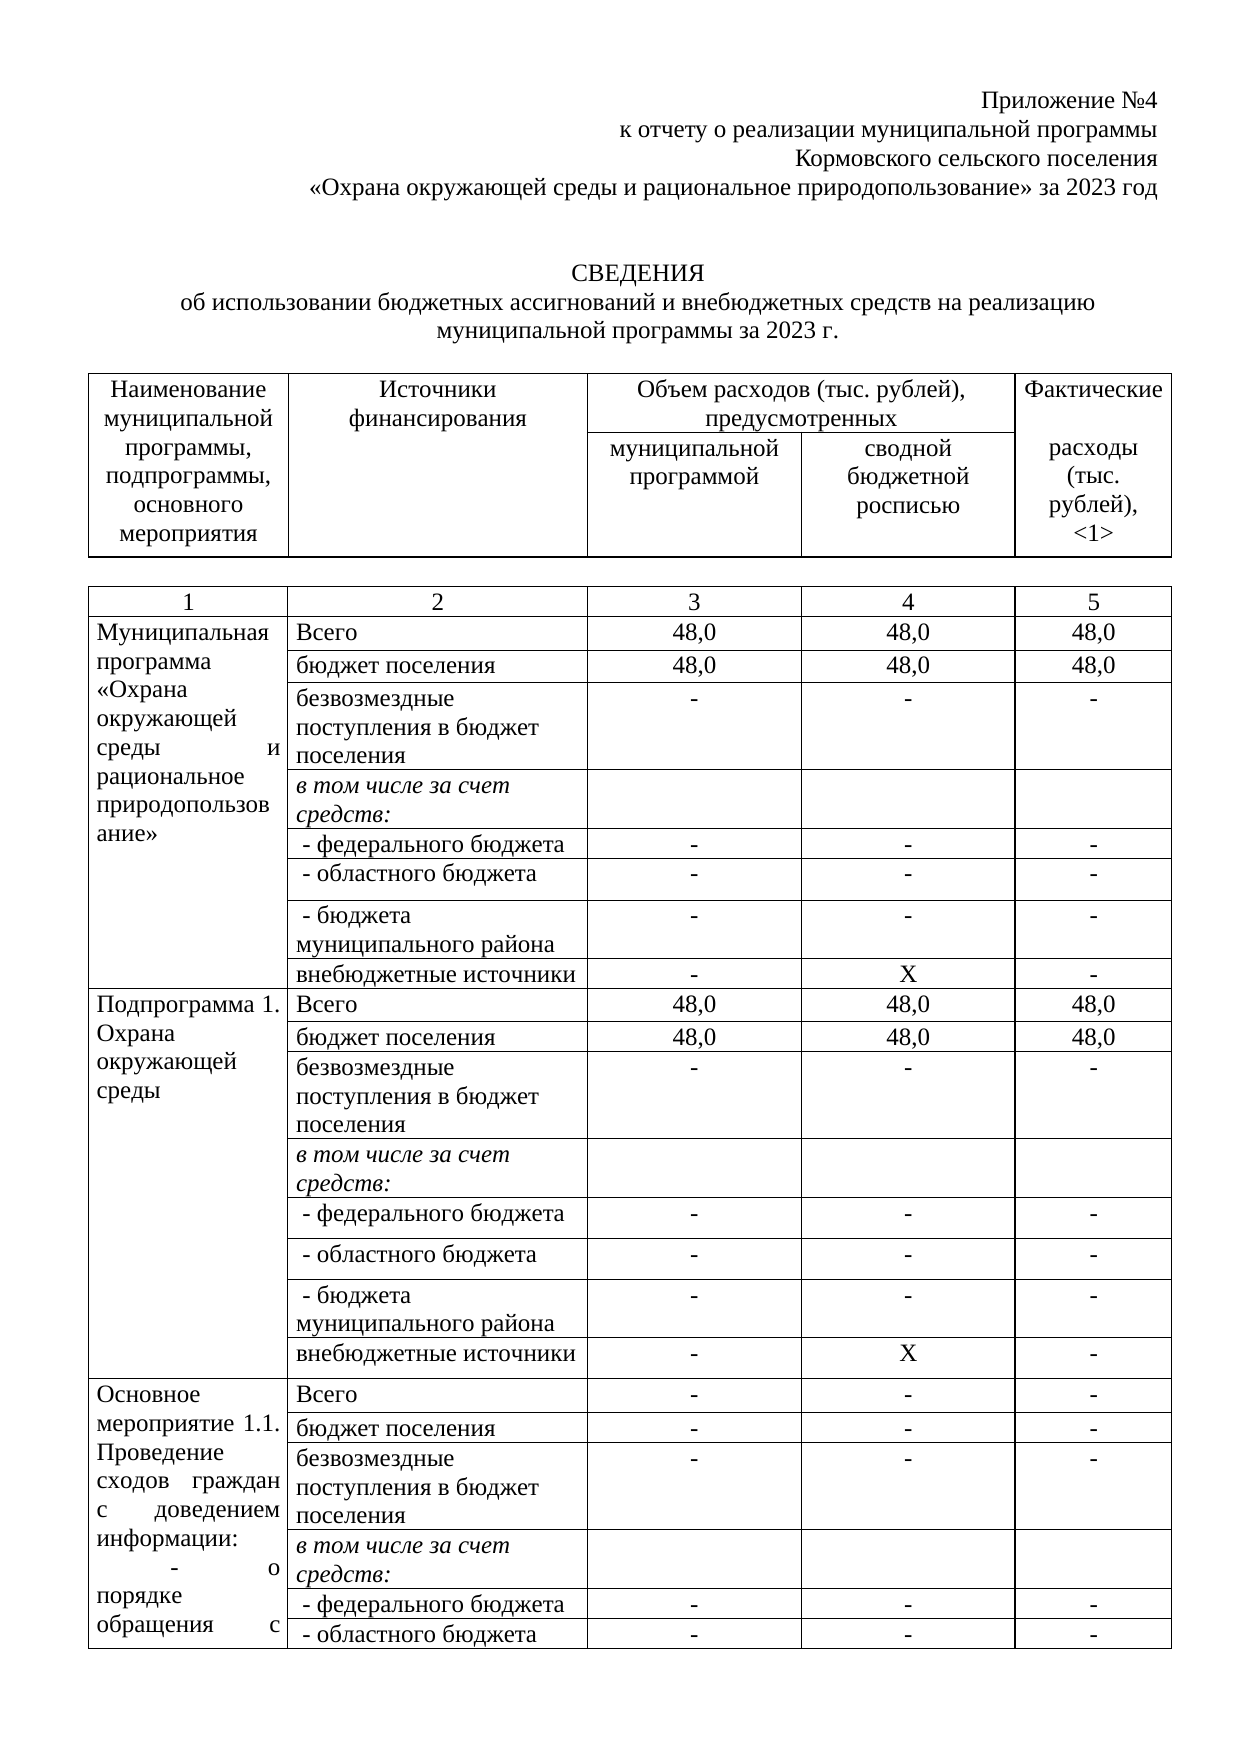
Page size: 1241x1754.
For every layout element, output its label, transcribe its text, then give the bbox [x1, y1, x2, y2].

table_header 1 [89, 587, 287, 616]
table_cell в том числе за счет средств: [288, 1530, 587, 1588]
table_cell - [1016, 1052, 1171, 1138]
table_cell - [588, 829, 801, 857]
table_header 5 [1016, 587, 1171, 616]
text Приложение №4 [118, 86, 1157, 114]
table_cell - [588, 1052, 801, 1138]
text к отчету о реализации муниципальной программы [213, 114, 1157, 143]
table_cell - [588, 859, 801, 899]
table_cell - [588, 1443, 801, 1529]
table_cell 48,0 [588, 617, 801, 649]
table_cell [588, 1530, 801, 1588]
table_cell внебюджетные источники [288, 1338, 587, 1378]
table_cell муниципальной программой [588, 433, 801, 556]
table_cell - [1016, 1338, 1171, 1378]
table_cell - [802, 1239, 1014, 1279]
table_cell - [802, 1198, 1014, 1238]
table_cell 48,0 [1016, 989, 1171, 1021]
table_cell Всего [288, 1379, 587, 1412]
table_cell - [802, 1619, 1014, 1647]
table_cell - [588, 1619, 801, 1647]
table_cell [288, 1443, 587, 1529]
table_cell - [1016, 1239, 1171, 1279]
table_cell внебюджетные источники [288, 959, 587, 988]
table_cell - [588, 1198, 801, 1238]
table_cell - [802, 1589, 1014, 1618]
text СВЕДЕНИЯ [118, 258, 1157, 287]
table_cell - [1016, 1280, 1171, 1337]
table_cell - областного бюджета [288, 859, 587, 899]
table_cell [1016, 1530, 1171, 1588]
table_header 4 [802, 587, 1014, 616]
table_cell - [588, 1338, 801, 1378]
table_cell - [802, 859, 1014, 899]
table_cell - [588, 901, 801, 958]
table_cell - [588, 1413, 801, 1442]
table_cell - [1016, 1443, 1171, 1529]
table_cell - [802, 683, 1014, 769]
table_cell - бюджета муниципального района [288, 901, 587, 958]
table_cell Х [802, 959, 1014, 988]
table_cell - [1016, 683, 1171, 769]
table_cell Всего [288, 989, 587, 1021]
table_cell бюджет поселения [288, 1022, 587, 1051]
table_cell - федерального бюджета [288, 1198, 587, 1238]
table_header Объем расходов (тыс. рублей), предусмотренных [588, 374, 1014, 432]
table_cell - [1016, 1379, 1171, 1412]
table_cell 48,0 [1016, 651, 1171, 682]
table_cell безвозмездные поступления в бюджет поселения [288, 1052, 587, 1138]
table_cell безвозмездные поступления в бюджет поселения [288, 683, 587, 769]
table_cell 48,0 [588, 651, 801, 682]
table_cell Х [802, 1338, 1014, 1378]
table_cell Всего [288, 617, 587, 649]
table_cell - [1016, 1413, 1171, 1442]
text муниципальной программы за 2023 г. [118, 316, 1157, 344]
table_cell Подпрограмма 1. Охрана окружающей среды [89, 989, 287, 1378]
table_cell бюджет поселения [288, 1413, 587, 1442]
table_cell - областного бюджета [288, 1619, 587, 1647]
table_cell [588, 1139, 801, 1197]
table_cell в том числе за счет средств: [288, 1139, 587, 1197]
table_cell - [1016, 1619, 1171, 1647]
table_cell - [802, 1443, 1014, 1529]
table_cell [588, 770, 801, 828]
table_cell [1016, 770, 1171, 828]
table_cell - [802, 1413, 1014, 1442]
table_cell - [802, 1052, 1014, 1138]
table_cell [802, 770, 1014, 828]
table_cell - [588, 1589, 801, 1618]
table_cell Муниципальная программа «Охрана окружающей среды и рациональное природопользование» [89, 617, 287, 988]
table_cell - [1016, 901, 1171, 958]
text «Охрана окружающей среды и рациональное природопользование» за 2023 год [118, 172, 1157, 201]
table_cell 48,0 [802, 651, 1014, 682]
table_cell - бюджета муниципального района [288, 1280, 587, 1337]
table_cell - [1016, 1589, 1171, 1618]
table_cell Основное мероприятие 1.1. Проведение сходов граждан с доведением информации: - о порядке обращения с отходами при их сборе и вывозе; - об охране окружающей среды [89, 1379, 287, 1647]
table_cell сводной бюджетной росписью [802, 433, 1014, 556]
table_cell 48,0 [1016, 617, 1171, 649]
table_header 2 [288, 587, 587, 616]
table_cell - областного бюджета [288, 1239, 587, 1279]
table_header 3 [588, 587, 801, 616]
table_cell - [1016, 859, 1171, 899]
table_cell - [1016, 959, 1171, 988]
table_header Источники финансирования [289, 374, 587, 556]
table_cell 48,0 [588, 1022, 801, 1051]
table_cell [802, 1139, 1014, 1197]
table_cell - федерального бюджета [288, 1589, 587, 1618]
table_cell - [588, 959, 801, 988]
table_cell - федерального бюджета [288, 829, 587, 857]
table_cell в том числе за счет средств: [288, 770, 587, 828]
table_cell - [588, 1379, 801, 1412]
table_cell - [1016, 829, 1171, 857]
table_cell - [588, 1239, 801, 1279]
text об использовании бюджетных ассигнований и внебюджетных средств на реализацию [118, 287, 1157, 316]
table_cell 48,0 [802, 617, 1014, 649]
table_cell 48,0 [802, 1022, 1014, 1051]
table_cell - [588, 1280, 801, 1337]
table_header Наименование муниципальной программы, подпрограммы, основного мероприятия [89, 374, 288, 556]
table_cell 48,0 [588, 989, 801, 1021]
table_cell - [802, 1280, 1014, 1337]
table_cell - [802, 901, 1014, 958]
table_cell [1016, 1139, 1171, 1197]
table_cell - [588, 683, 801, 769]
table_cell - [802, 829, 1014, 857]
table_cell - [802, 1379, 1014, 1412]
table_cell бюджет поселения [288, 651, 587, 682]
table_cell - [1016, 1198, 1171, 1238]
table_cell 48,0 [1016, 1022, 1171, 1051]
text Кормовского сельского поселения [213, 143, 1157, 172]
table_cell [802, 1530, 1014, 1588]
table_cell 48,0 [802, 989, 1014, 1021]
table_header Фактические расходы (тыс. рублей), <1> [1016, 374, 1171, 556]
